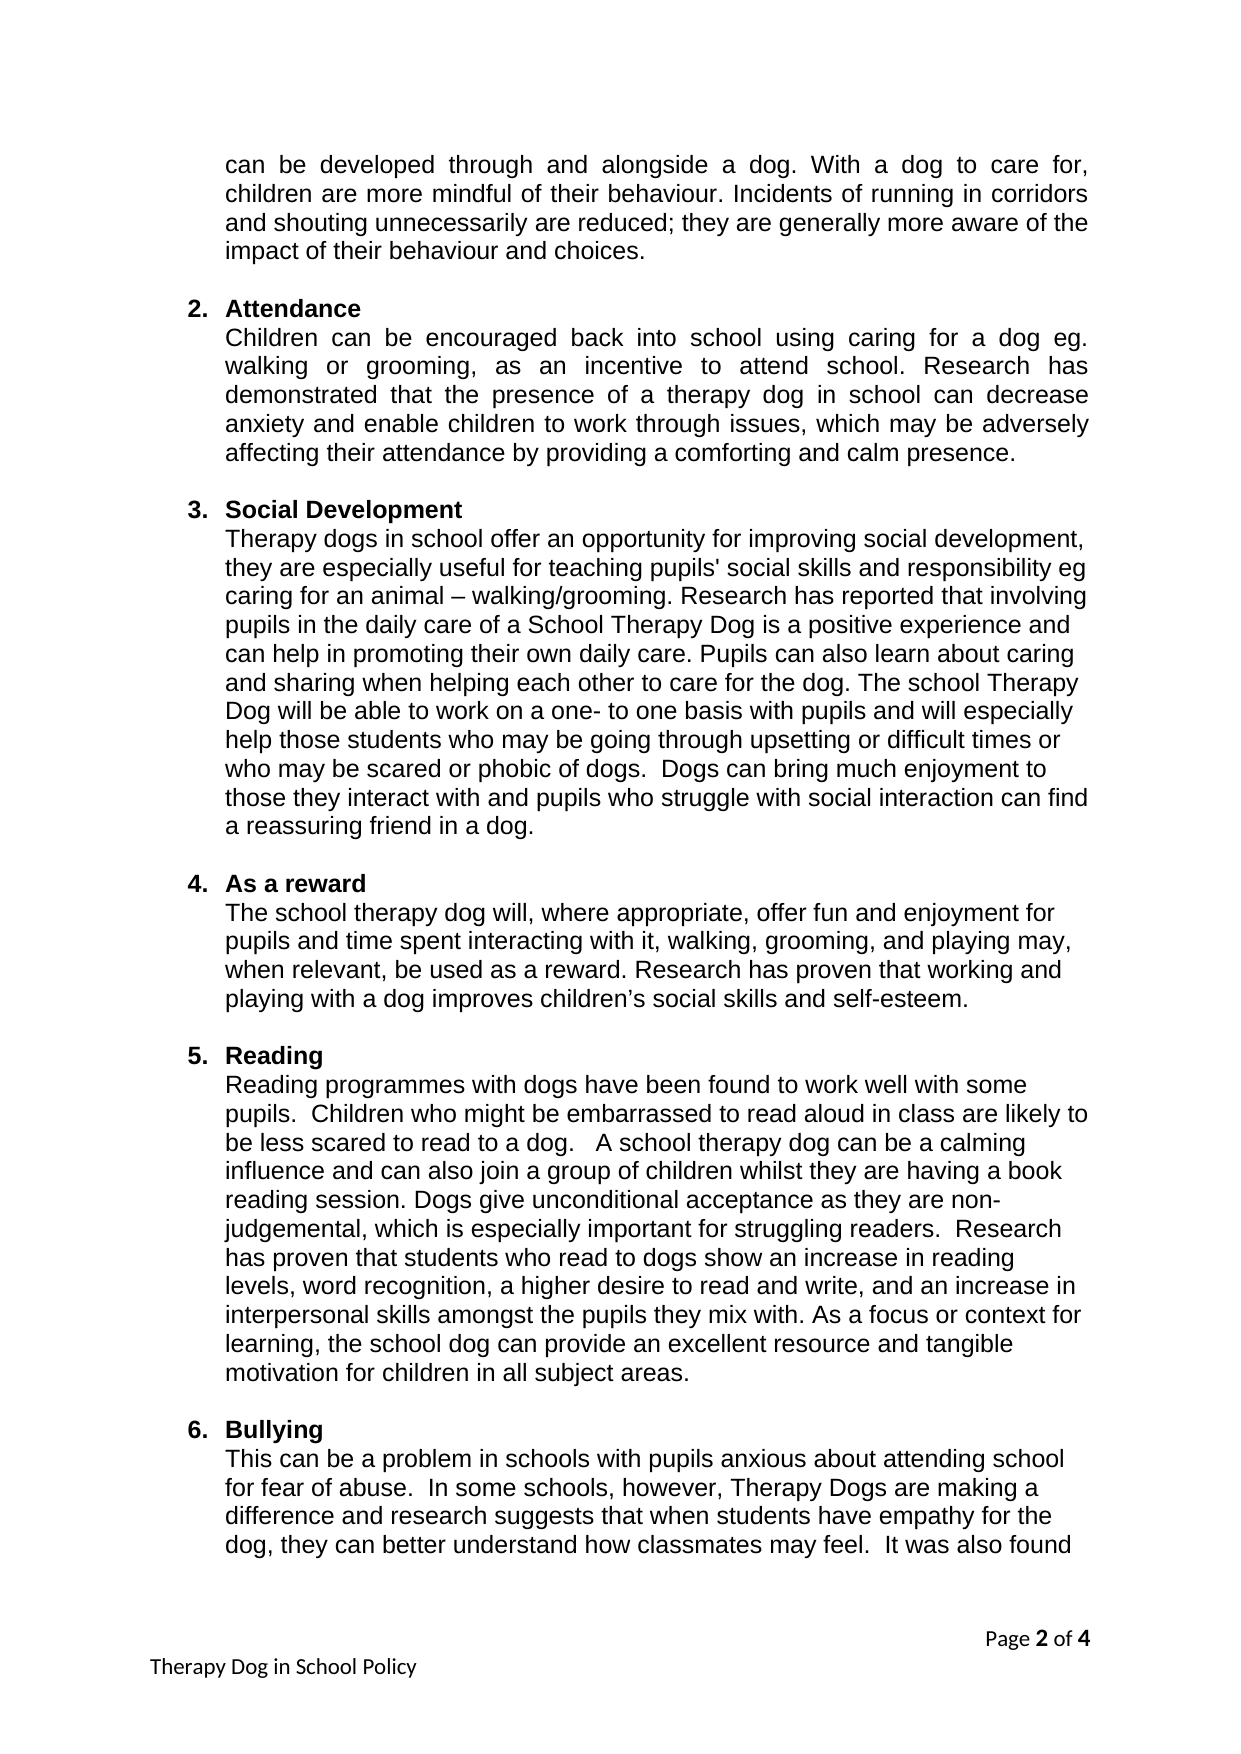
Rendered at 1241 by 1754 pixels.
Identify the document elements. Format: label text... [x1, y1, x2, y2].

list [187, 1415, 1090, 1559]
text Therapy dogs in school offer an opportunity for improving social development, they are especially useful for teaching pupils' social skills and responsibility eg caring for an animal – walking/grooming. Research has reported that involving pupils in the daily care of a School Therapy Dog is a positive experience and can help in promoting their own daily care. Pupils can also learn about caring and sharing when helping each other to care for the dog. The school Therapy Dog will be able to work on a one- to one basis with pupils and will especially help those students who may be going through upsetting or difficult times or who may be scared or phobic of dogs. Dogs can bring much enjoyment to those they interact with and pupils who struggle with social interaction can find a reassuring friend in a dog. [225, 524, 1090, 840]
text Reading programmes with dogs have been found to work well with some pupils. Children who might be embarrassed to read aloud in class are likely to be less scared to read to a dog. A school therapy dog can be a calming influence and can also join a group of children whilst they are having a book reading session. Dogs give unconditional acceptance as they are non- judgemental, which is especially important for struggling readers. Research has proven that students who read to dogs show an increase in reading levels, word recognition, a higher desire to read and write, and an increase in interpersonal skills amongst the pupils they mix with. As a focus or context for learning, the school dog can provide an excellent resource and tangible motivation for children in all subject areas. [225, 1070, 1090, 1386]
list As a reward [187, 869, 1090, 897]
text The school therapy dog will, where appropriate, offer fun and enjoyment for pupils and time spent interacting with it, walking, grooming, and playing may, when relevant, be used as a reward. Research has proven that working and playing with a dog improves children’s social skills and self-esteem. [225, 897, 1090, 1012]
list Reading [187, 1041, 1090, 1070]
list Social Development [187, 495, 1090, 524]
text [225, 150, 1090, 265]
list Attendance Children can be encouraged back into school using caring for a dog eg. walking or grooming, as an incentive to attend school. Research has demonstrated that the presence of a therapy dog in school can decrease anxiety and enable children to work through issues, which may be adversely affecting their attendance by providing a comforting and calm presence. [187, 294, 1090, 466]
